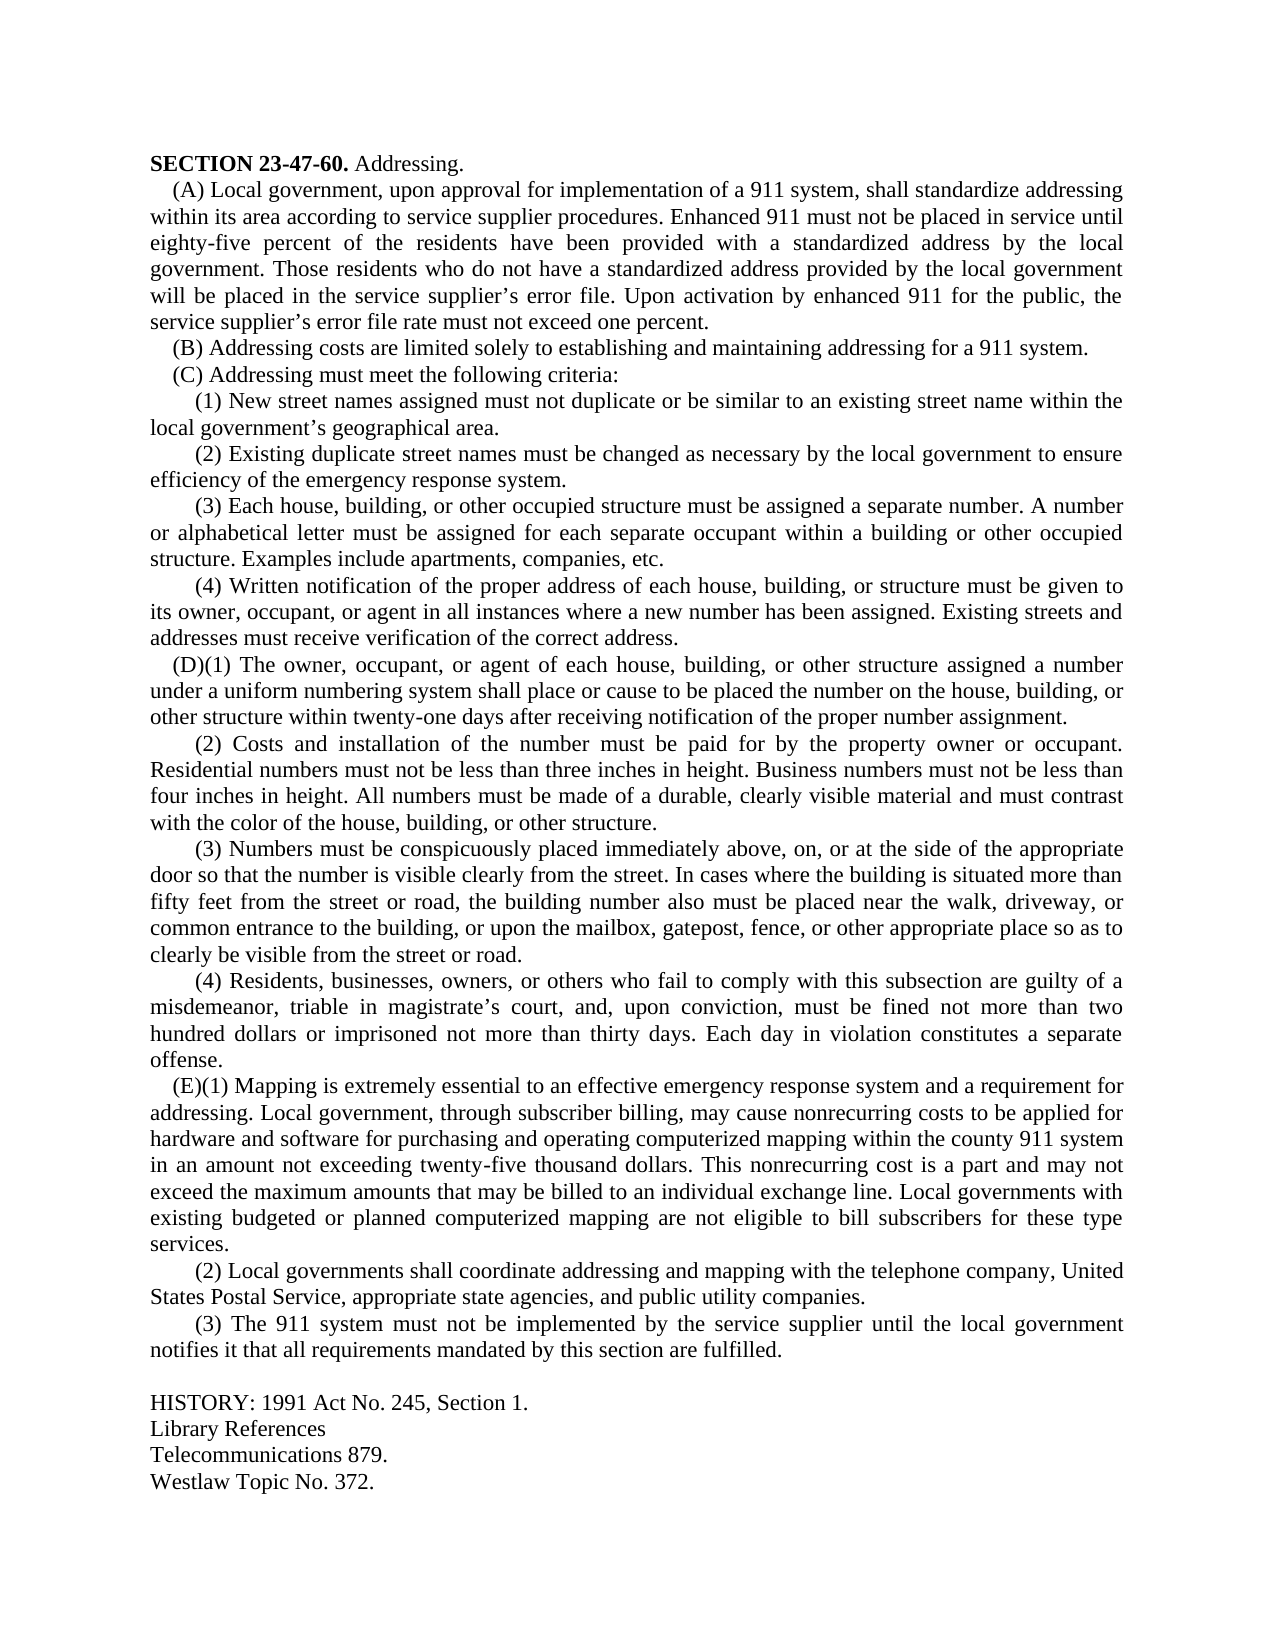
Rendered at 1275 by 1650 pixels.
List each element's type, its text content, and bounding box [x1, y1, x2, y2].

text SECTION 23-47-60. Addressing. [150, 150, 1125, 176]
text (1) New street names assigned must not duplicate or be similar to an existing street name within the local government’s geographical area. [150, 387, 1125, 440]
text (C) Addressing must meet the following criteria: [150, 361, 1125, 387]
text (A) Local government, upon approval for implementation of a 911 system, shall standardize addressing within its area according to service supplier procedures. Enhanced 911 must not be placed in service until eighty-five percent of the residents have been provided with a standardized address by the local government. Those residents who do not have a standardized address provided by the local government will be placed in the service supplier’s error file. Upon activation by enhanced 911 for the public, the service supplier’s error file rate must not exceed one percent. [150, 176, 1125, 334]
text (3) Each house, building, or other occupied structure must be assigned a separate number. A number or alphabetical letter must be assigned for each separate occupant within a building or other occupied structure. Examples include apartments, companies, etc. [150, 493, 1125, 572]
text (4) Residents, businesses, owners, or others who fail to comply with this subsection are guilty of a misdemeanor, triable in magistrate’s court, and, upon conviction, must be fined not more than two hundred dollars or imprisoned not more than thirty days. Each day in violation constitutes a separate offense. [150, 967, 1125, 1072]
text (2) Existing duplicate street names must be changed as necessary by the local government to ensure efficiency of the emergency response system. [150, 440, 1125, 493]
text (3) Numbers must be conspicuously placed immediately above, on, or at the side of the appropriate door so that the number is visible clearly from the street. In cases where the building is situated more than fifty feet from the street or road, the building number also must be placed near the walk, driveway, or common entrance to the building, or upon the mailbox, gatepost, fence, or other appropriate place so as to clearly be visible from the street or road. [150, 835, 1125, 967]
text (D)(1) The owner, occupant, or agent of each house, building, or other structure assigned a number under a uniform numbering system shall place or cause to be placed the number on the house, building, or other structure within twenty-one days after receiving notification of the proper number assignment. [150, 651, 1125, 730]
text (E)(1) Mapping is extremely essential to an effective emergency response system and a requirement for addressing. Local government, through subscriber billing, may cause nonrecurring costs to be applied for hardware and software for purchasing and operating computerized mapping within the county 911 system in an amount not exceeding twenty-five thousand dollars. This nonrecurring cost is a part and may not exceed the maximum amounts that may be billed to an individual exchange line. Local governments with existing budgeted or planned computerized mapping are not eligible to bill subscribers for these type services. [150, 1072, 1125, 1257]
text (2) Costs and installation of the number must be paid for by the property owner or occupant. Residential numbers must not be less than three inches in height. Business numbers must not be less than four inches in height. All numbers must be made of a durable, clearly visible material and must contrast with the color of the house, building, or other structure. [150, 730, 1125, 835]
text Telecommunications 879. [150, 1441, 1125, 1468]
text (2) Local governments shall coordinate addressing and mapping with the telephone company, United States Postal Service, appropriate state agencies, and public utility companies. [150, 1257, 1125, 1309]
text (4) Written notification of the proper address of each house, building, or structure must be given to its owner, occupant, or agent in all instances where a new number has been assigned. Existing streets and addresses must receive verification of the correct address. [150, 572, 1125, 651]
text HISTORY: 1991 Act No. 245, Section 1. [150, 1389, 1125, 1415]
text (B) Addressing costs are limited solely to establishing and maintaining addressing for a 911 system. [150, 334, 1125, 361]
text (3) The 911 system must not be implemented by the service supplier until the local government notifies it that all requirements mandated by this section are fulfilled. [150, 1309, 1125, 1362]
text Library References [150, 1415, 1125, 1441]
text Westlaw Topic No. 372. [150, 1468, 1125, 1494]
